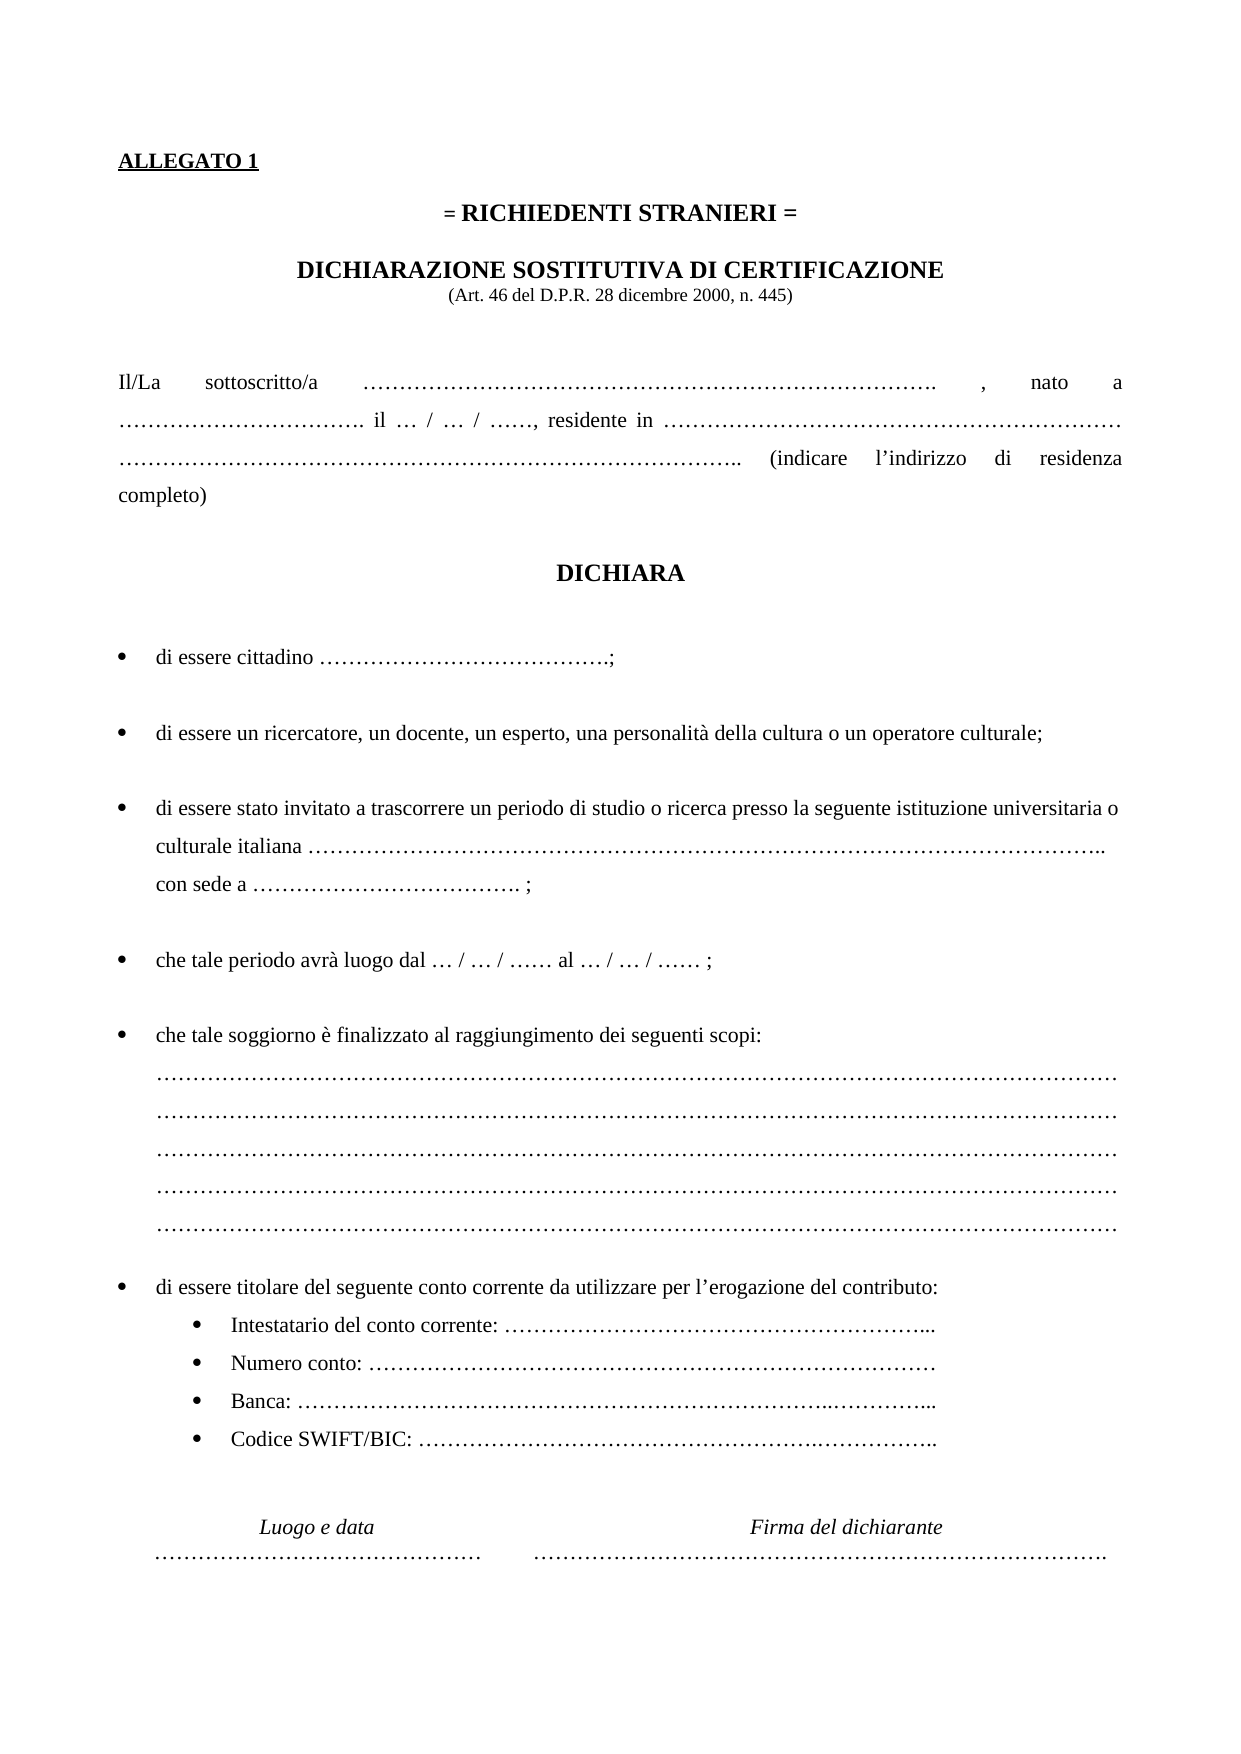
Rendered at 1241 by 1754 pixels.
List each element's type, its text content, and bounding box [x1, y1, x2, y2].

list che tale soggiorno è finalizzato al raggiungimento dei seguenti scopi: [118, 1022, 1123, 1047]
list di essere cittadino ………………………………….; [118, 644, 1123, 669]
list di essere un ricercatore, un docente, un esperto, una personalità della cultura o un operatore culturale; [118, 720, 1123, 745]
text DICHIARAZIONE SOSTITUTIVA DI CERTIFICAZIONE [118, 256, 1123, 284]
table_header Luogo e data ……………………………………… [119, 1514, 517, 1588]
table_header Firma del dichiarante ……………………………………………………………………. [517, 1514, 1122, 1588]
list di essere titolare del seguente conto corrente da utilizzare per l’erogazione del contributo: [118, 1274, 1123, 1299]
list Numero conto: …………………………………………………………………… [193, 1350, 1123, 1375]
list Intestatario del conto corrente: …………………………………………………... [193, 1312, 1123, 1337]
list Codice SWIFT/BIC: ……………………………………………….…………….. [193, 1426, 1123, 1451]
text ALLEGATO 1 [118, 148, 1123, 173]
text Il/La sottoscritto/a ……………………………………………………………………. , nato a ……………………………. il … / … / ……, residente in ……………………………………………………… ………………………………………………………………………….. (indicare l’indirizzo di residenza completo) [118, 369, 1123, 507]
text = RICHIEDENTI STRANIERI = [118, 198, 1123, 227]
list ………………………………………………………………………………………………………………………………………………………………………………………………………………………………………………………………………………………………………………………………………………………………………………………………………………………………………………………………………………………………………………………………………………………………………………………………………… [156, 1060, 1123, 1237]
list Banca: ………………………………………………………………..…………... [193, 1388, 1123, 1413]
text DICHIARA [118, 558, 1123, 587]
text (Art. 46 del D.P.R. 28 dicembre 2000, n. 445) [118, 284, 1123, 306]
list che tale periodo avrà luogo dal … / … / …… al … / … / …… ; [118, 947, 1123, 972]
list di essere stato invitato a trascorrere un periodo di studio o ricerca presso la seguente istituzione universitaria o culturale italiana ……………………………………………………………………………………………….. con sede a ………………………………. ; [118, 795, 1123, 896]
